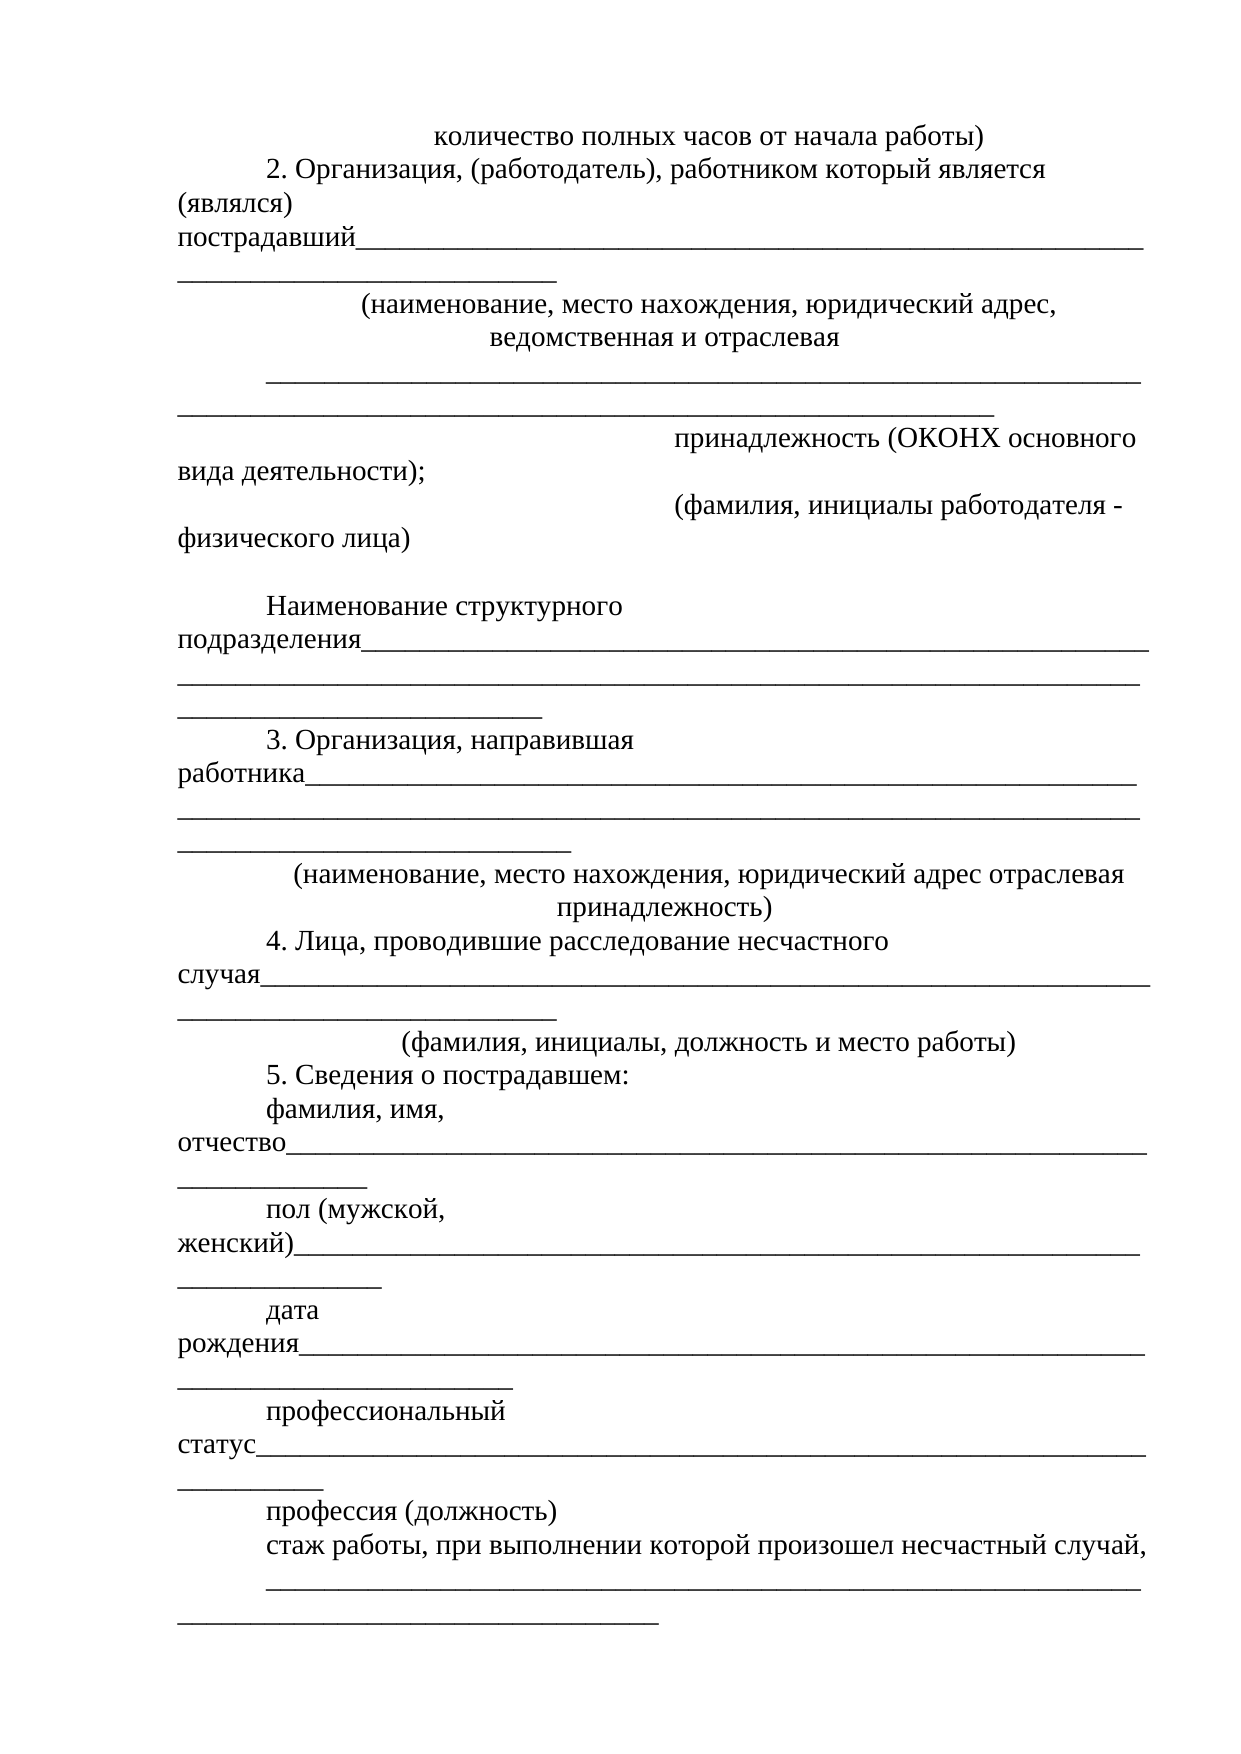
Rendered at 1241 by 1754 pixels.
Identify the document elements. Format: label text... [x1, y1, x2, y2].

text 5. Сведения о пострадавшем: [177, 1057, 1152, 1091]
text _____________________________________________________________________________________________ [177, 1560, 1152, 1627]
text стаж работы, при выполнении которой произошел несчастный случай, [177, 1527, 1152, 1560]
text пол (мужской, женский)__________________________________________________________ ______________ [177, 1191, 1152, 1292]
text 2. Организация, (работодатель), работником который является (являлся) пострадавший________________________________________________________________________________ [177, 152, 1152, 286]
text (фамилия, инициалы работодателя - физического лица) [177, 487, 1152, 554]
text профессиональный статус_______________________________________________________________________ [177, 1393, 1152, 1493]
text (наименование, место нахождения, юридический адрес отраслевая принадлежность) [177, 856, 1152, 923]
text профессия (должность) [177, 1493, 1152, 1527]
text ____________________________________________________________________________________________________________________ [177, 353, 1152, 420]
text Наименование структурного подразделения______________________________________________________ ___________________________________________________________________________________________ [177, 588, 1152, 722]
text дата рождения_________________________________________________________________________________ [177, 1292, 1152, 1393]
text (фамилия, инициалы, должность и место работы) [177, 1024, 1152, 1057]
text (наименование, место нахождения, юридический адрес, ведомственная и отраслевая [177, 286, 1152, 353]
text 3. Организация, направившая работника_________________________________________________________ _____________________________________________________________________________________________ [177, 722, 1152, 856]
text количество полных часов от начала работы) [177, 118, 1152, 152]
text 4. Лица, проводившие расследование несчастного случая_______________________________________________________________________________________ [177, 923, 1152, 1024]
text фамилия, имя, отчество________________________________________________________________________ [177, 1091, 1152, 1191]
text принадлежность (ОКОНХ основного вида деятельности); [177, 420, 1152, 487]
